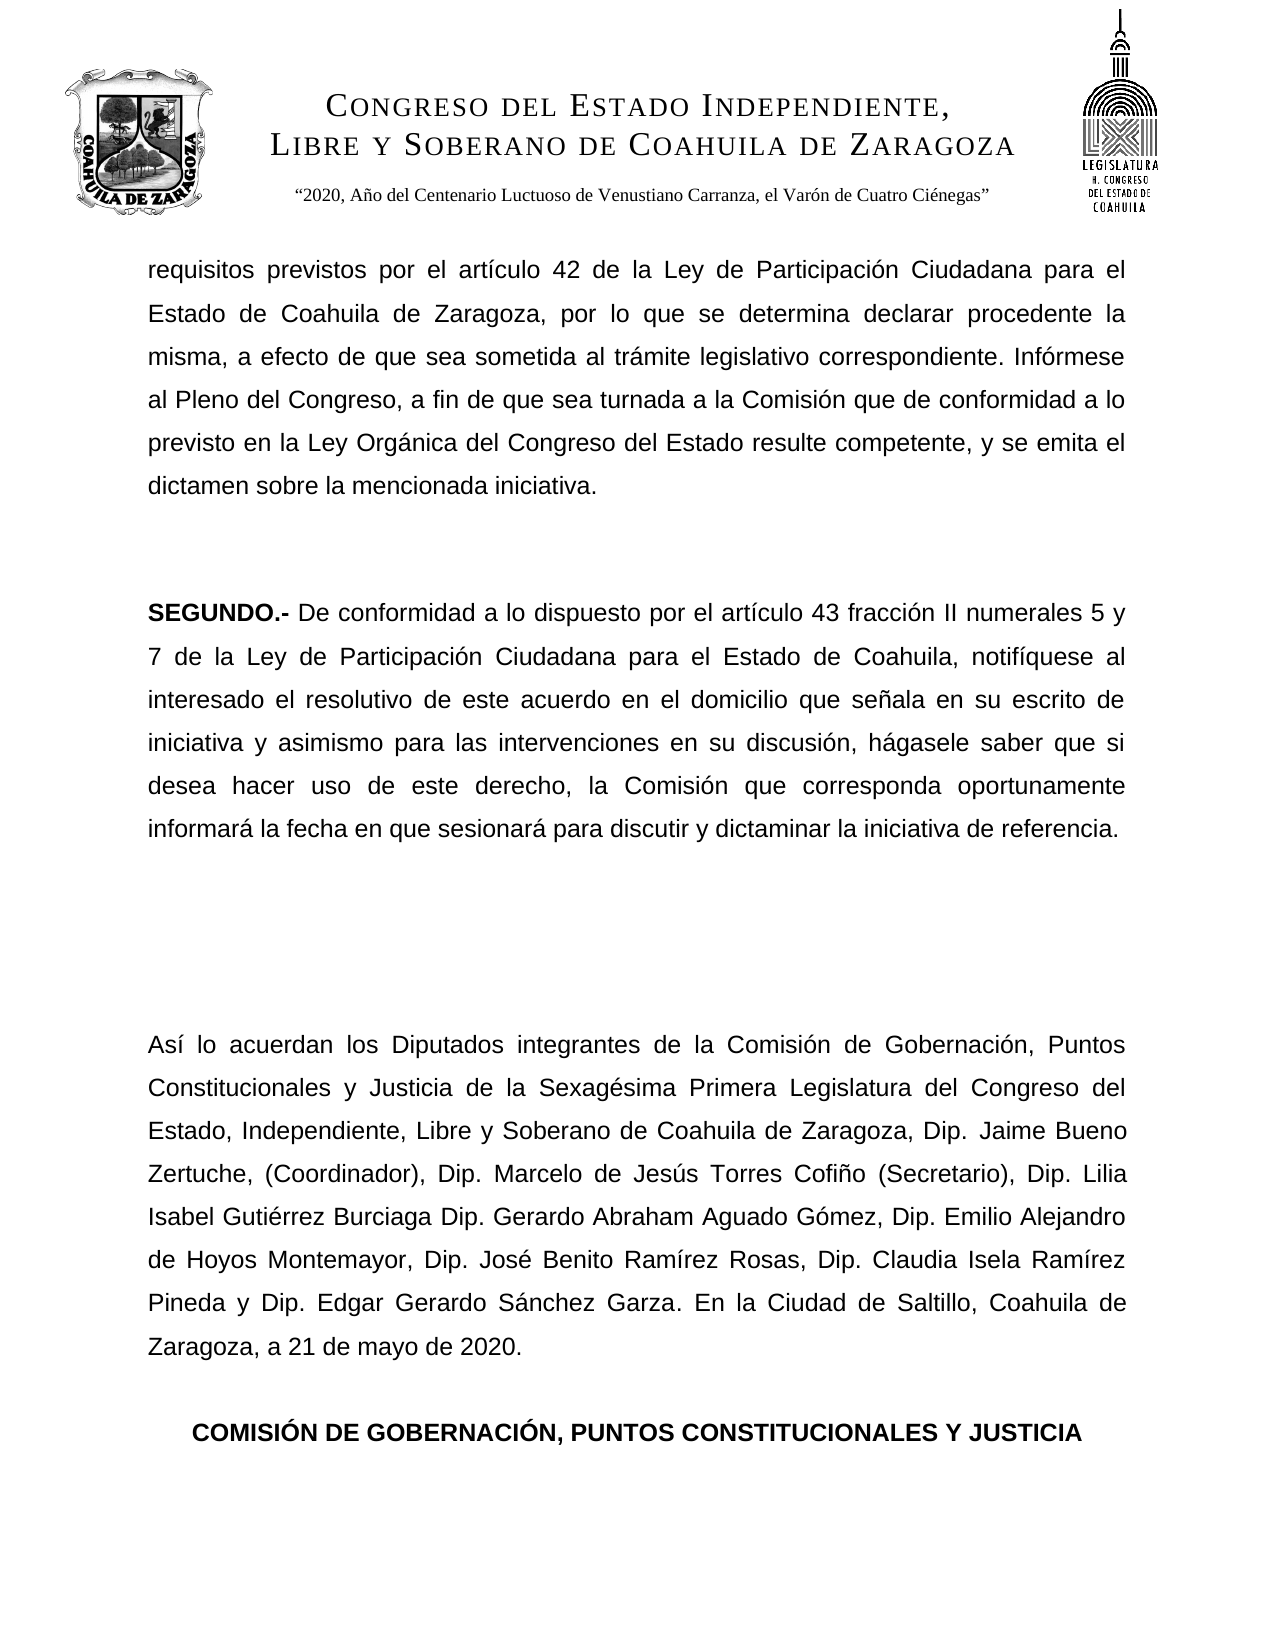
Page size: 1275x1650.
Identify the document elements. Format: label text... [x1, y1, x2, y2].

picture [64, 69, 213, 215]
text SEGUNDO.- De conformidad a lo dispuesto por el artículo 43 fracción II numerales 5 y 7 de la Ley de Participación Ciudadana para el Estado de Coahuila, notifíquese al interesado el resolutivo de este acuerdo en el domicilio que señala en su escrito de iniciativa y asimismo para las intervenciones en su discusión, hágasele saber que si desea hacer uso de este derecho, la Comisión que corresponda oportunamente informará la fecha en que sesionará para discutir y dictaminar la iniciativa de referencia. [148, 598, 1127, 843]
picture [1083, 9, 1158, 212]
text Así lo acuerdan los Diputados integrantes de la Comisión de Gobernación, Puntos Constitucionales y Justicia de la Sexagésima Primera Legislatura del Congreso del Estado, Independiente, Libre y Soberano de Coahuila de Zaragoza, Dip. Jaime Bueno Zertuche, (Coordinador), Dip. Marcelo de Jesús Torres Cofiño (Secretario), Dip. Lilia Isabel Gutiérrez Burciaga Dip. Gerardo Abraham Aguado Gómez, Dip. Emilio Alejandro de Hoyos Montemayor, Dip. José Benito Ramírez Rosas, Dip. Claudia Isela Ramírez Pineda y Dip. Edgar Gerardo Sánchez Garza. En la Ciudad de Saltillo, Coahuila de Zaragoza, a 21 de mayo de 2020. [148, 1029, 1127, 1360]
text COMISIÓN DE GOBERNACIÓN, PUNTOS CONSTITUCIONALES Y JUSTICIA [148, 1418, 1127, 1446]
